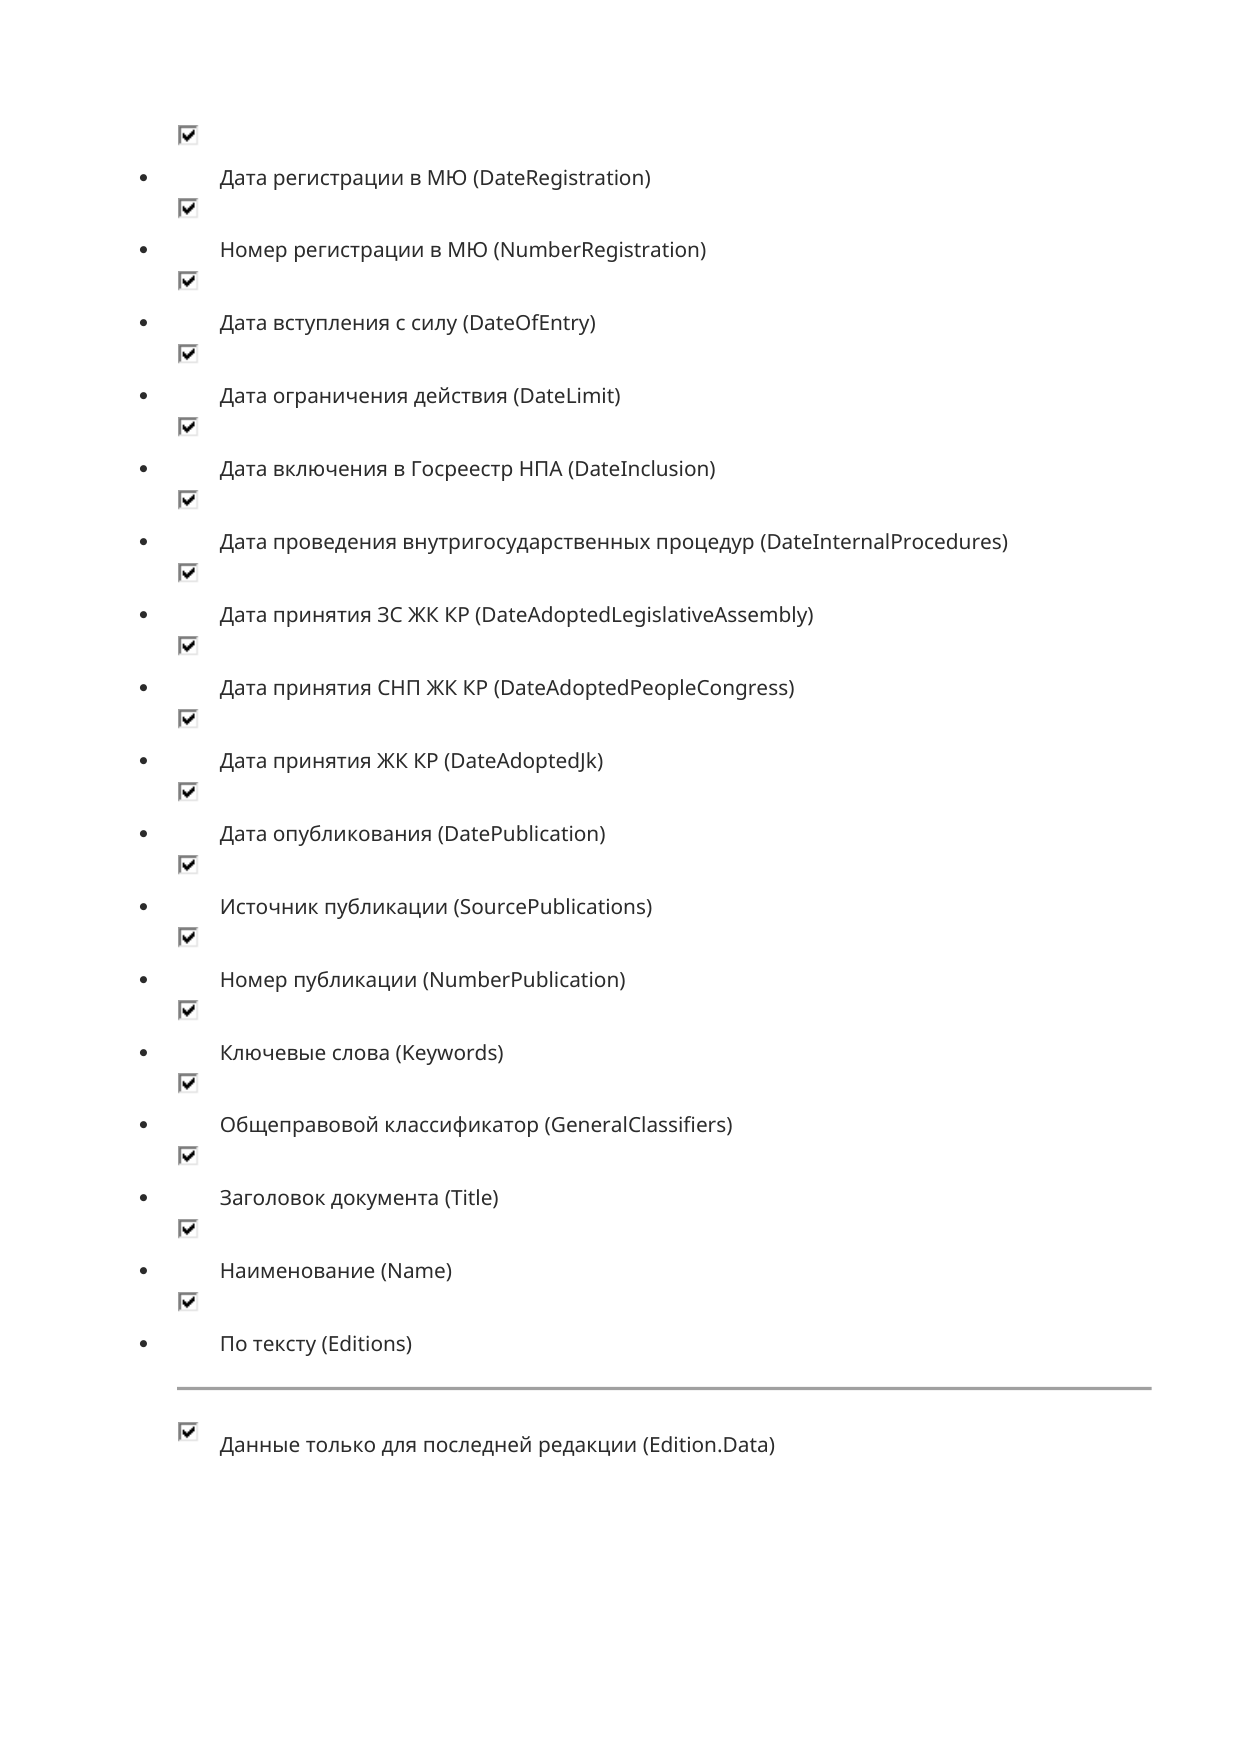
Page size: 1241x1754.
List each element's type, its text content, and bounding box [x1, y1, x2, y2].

list Дата включения в Госреестр НПА (DateInclusion) [140, 410, 1152, 483]
list Дата опубликования (DatePublication) [140, 774, 1152, 847]
list Дата проведения внутригосударственных процедур (DateInternalProcedures) [140, 483, 1152, 556]
list Дата принятия ЗС ЖК КР (DateAdoptedLegislativeAssembly) [140, 556, 1152, 628]
list Дата принятия ЖК КР (DateAdoptedJk) [140, 701, 1152, 774]
list Номер регистрации в МЮ (NumberRegistration) [140, 191, 1152, 264]
list Дата вступления с силу (DateOfEntry) [140, 264, 1152, 337]
list По тексту (Editions) [140, 1285, 1152, 1358]
list Заголовок документа (Title) [140, 1139, 1152, 1212]
list Дата регистрации в МЮ (DateRegistration) [140, 118, 1152, 191]
list Источник публикации (SourcePublications) [140, 847, 1152, 920]
list Дата ограничения действия (DateLimit) [140, 337, 1152, 410]
list Дата принятия СНП ЖК КР (DateAdoptedPeopleCongress) [140, 628, 1152, 701]
list Ключевые слова (Keywords) [140, 993, 1152, 1066]
text Данные только для последней редакции (Edition.Data) [177, 1415, 1152, 1459]
list Наименование (Name) [140, 1212, 1152, 1285]
list Общеправовой классификатор (GeneralClassifiers) [140, 1066, 1152, 1139]
list Номер публикации (NumberPublication) [140, 920, 1152, 993]
